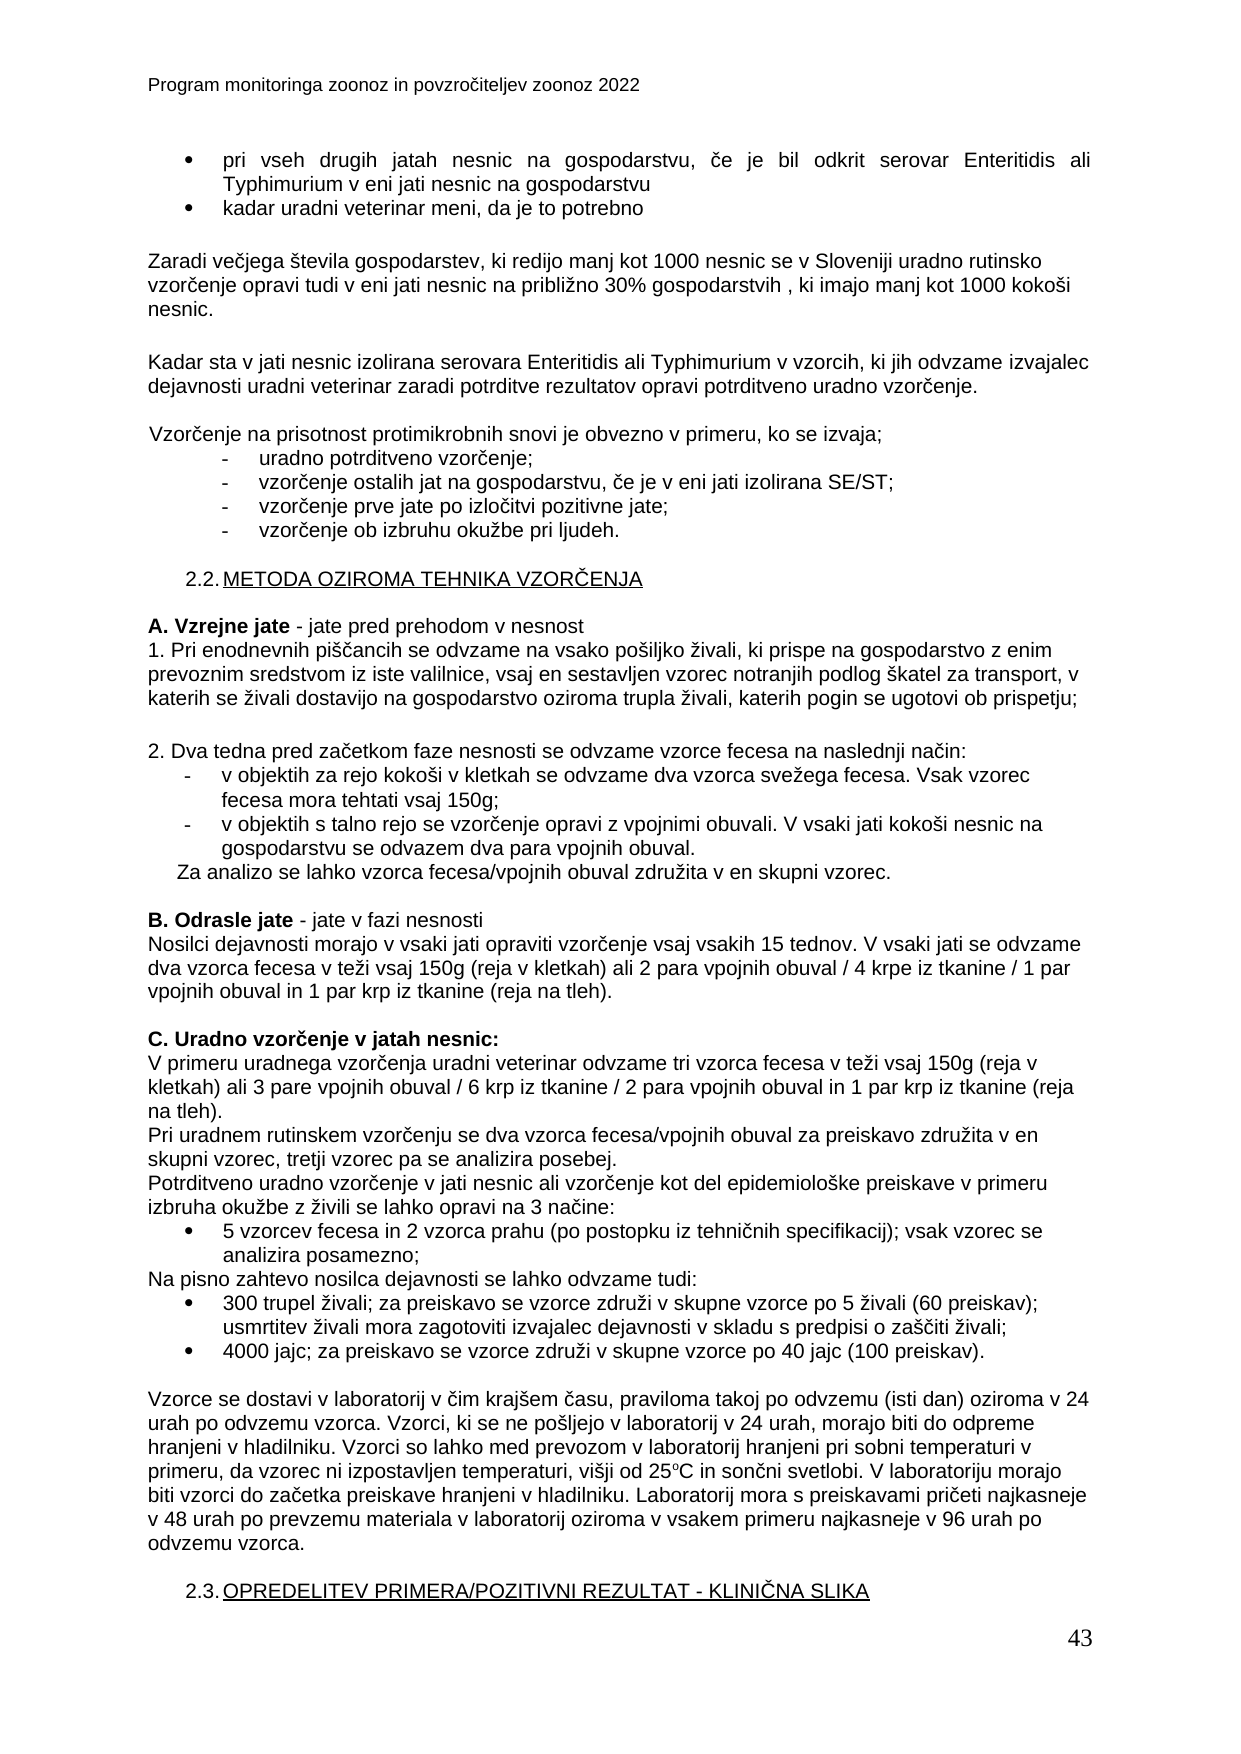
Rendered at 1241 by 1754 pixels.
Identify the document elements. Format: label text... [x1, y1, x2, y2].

text V primeru uradnega vzorčenja uradni veterinar odvzame tri vzorca fecesa v teži vsaj 150g (reja v kletkah) ali 3 pare vpojnih obuval / 6 krp iz tkanine / 2 para vpojnih obuval in 1 par krp iz tkanine (reja na tleh). [148, 1051, 1093, 1123]
text A. Vzrejne jate - jate pred prehodom v nesnost [148, 614, 1093, 638]
list OPREDELITEV PRIMERA/POZITIVNI REZULTAT - KLINIČNA SLIKA [185, 1578, 1093, 1602]
text Vzorčenje na prisotnost protimikrobnih snovi je obvezno v primeru, ko se izvaja; [149, 422, 1091, 446]
text Kadar sta v jati nesnic izolirana serovara Enteritidis ali Typhimurium v vzorcih, ki jih odvzame izvajalec dejavnosti uradni veterinar zaradi potrditve rezultatov opravi potrditveno uradno vzorčenje. [148, 350, 1093, 398]
list kadar uradni veterinar meni, da je to potrebno [185, 196, 1093, 220]
text Vzorce se dostavi v laboratorij v čim krajšem času, praviloma takoj po odvzemu (isti dan) oziroma v 24 urah po odvzemu vzorca. Vzorci, ki se ne pošljejo v laboratorij v 24 urah, morajo biti do odpreme hranjeni v hladilniku. Vzorci so lahko med prevozom v laboratorij hranjeni pri sobni temperaturi v primeru, da vzorec ni izpostavljen temperaturi, višji od 25oC in sončni svetlobi. V laboratoriju morajo biti vzorci do začetka preiskave hranjeni v hladilniku. Laboratorij mora s preiskavami pričeti najkasneje v 48 urah po prevzemu materiala v laboratorij oziroma v vsakem primeru najkasneje v 96 urah po odvzemu vzorca. [148, 1387, 1093, 1554]
list 5 vzorcev fecesa in 2 vzorca prahu (po postopku iz tehničnih specifikacij); vsak vzorec se analizira posamezno; [185, 1219, 1093, 1267]
list 4000 jajc; za preiskavo se vzorce združi v skupne vzorce po 40 jajc (100 preiskav). [185, 1339, 1093, 1363]
text Nosilci dejavnosti morajo v vsaki jati opraviti vzorčenje vsaj vsakih 15 tednov. V vsaki jati se odvzame dva vzorca fecesa v teži vsaj 150g (reja v kletkah) ali 2 para vpojnih obuval / 4 krpe iz tkanine / 1 par vpojnih obuval in 1 par krp iz tkanine (reja na tleh). [148, 931, 1093, 1003]
text 2. Dva tedna pred začetkom faze nesnosti se odvzame vzorce fecesa na naslednji način: [148, 739, 1093, 763]
text Za analizo se lahko vzorca fecesa/vpojnih obuval združita v en skupni vzorec. [148, 859, 1093, 883]
list v objektih s talno rejo se vzorčenje opravi z vpojnimi obuvali. V vsaki jati kokoši nesnic na gospodarstvu se odvazem dva para vpojnih obuval. [184, 811, 1093, 859]
text Na pisno zahtevo nosilca dejavnosti se lahko odvzame tudi: [148, 1267, 1093, 1291]
text C. Uradno vzorčenje v jatah nesnic: [148, 1027, 1093, 1051]
list pri vseh drugih jatah nesnic na gospodarstvu, če je bil odkrit serovar Enteritidis ali Typhimurium v eni jati nesnic na gospodarstvu [185, 148, 1093, 196]
text Pri uradnem rutinskem vzorčenju se dva vzorca fecesa/vpojnih obuval za preiskavo združita v en skupni vzorec, tretji vzorec pa se analizira posebej. [148, 1123, 1093, 1171]
text Zaradi večjega števila gospodarstev, ki redijo manj kot 1000 nesnic se v Sloveniji uradno rutinsko vzorčenje opravi tudi v eni jati nesnic na približno 30% gospodarstvih , ki imajo manj kot 1000 kokoši nesnic. [148, 249, 1093, 321]
text 1. Pri enodnevnih piščancih se odvzame na vsako pošiljko živali, ki prispe na gospodarstvo z enim prevoznim sredstvom iz iste valilnice, vsaj en sestavljen vzorec notranjih podlog škatel za transport, v katerih se živali dostavijo na gospodarstvo oziroma trupla živali, katerih pogin se ugotovi ob prispetju; [148, 638, 1093, 710]
text B. Odrasle jate - jate v fazi nesnosti [148, 907, 1093, 931]
list vzorčenje ostalih jat na gospodarstvu, če je v eni jati izolirana SE/ST; [221, 470, 1091, 494]
list uradno potrditveno vzorčenje; [221, 446, 1091, 470]
list vzorčenje prve jate po izločitvi pozitivne jate; [221, 494, 1093, 518]
list v objektih za rejo kokoši v kletkah se odvzame dva vzorca svežega fecesa. Vsak vzorec fecesa mora tehtati vsaj 150g; [184, 763, 1093, 811]
list 300 trupel živali; za preiskavo se vzorce združi v skupne vzorce po 5 živali (60 preiskav); usmrtitev živali mora zagotoviti izvajalec dejavnosti v skladu s predpisi o zaščiti živali; [185, 1291, 1093, 1339]
text Potrditveno uradno vzorčenje v jati nesnic ali vzorčenje kot del epidemiološke preiskave v primeru izbruha okužbe z živili se lahko opravi na 3 načine: [148, 1171, 1093, 1219]
list METODA OZIROMA TEHNIKA VZORČENJA [185, 566, 1093, 590]
list vzorčenje ob izbruhu okužbe pri ljudeh. [221, 518, 1093, 542]
